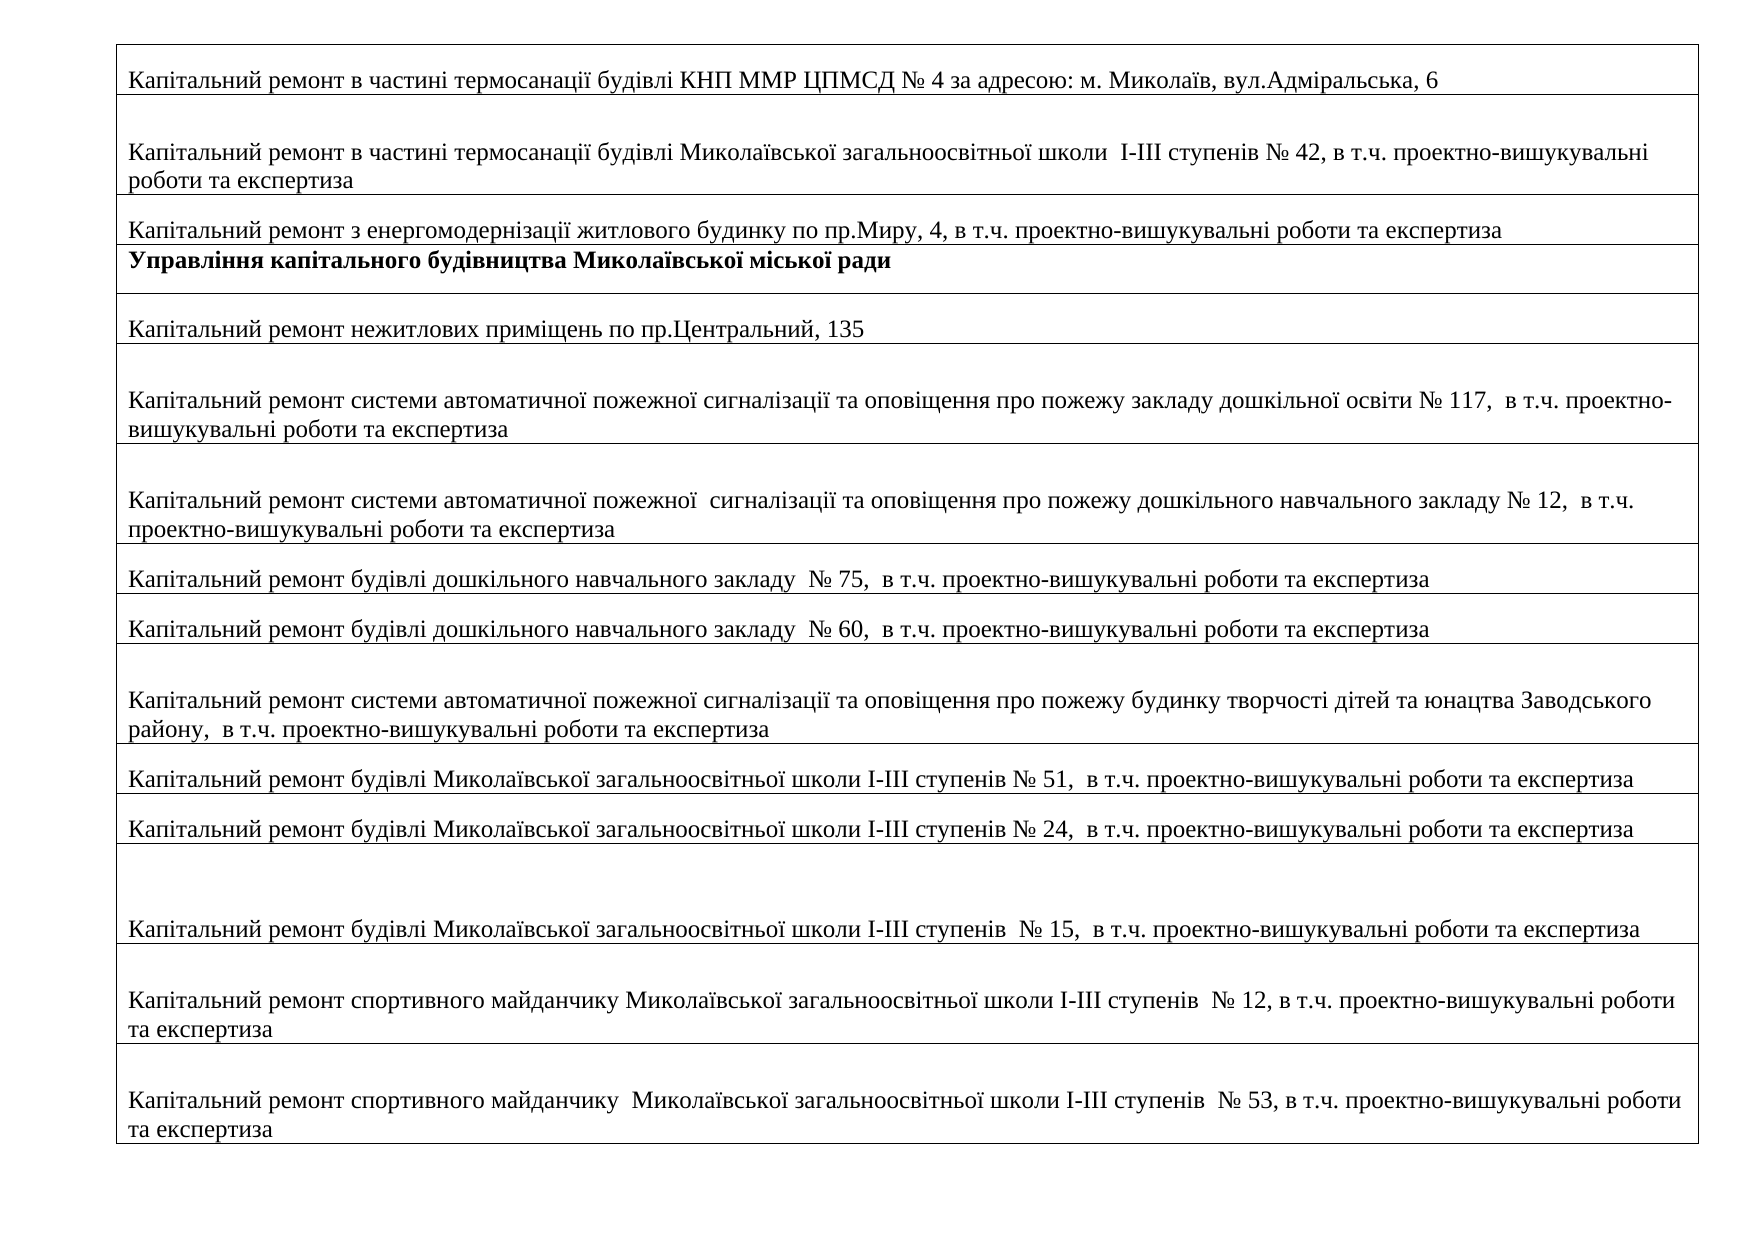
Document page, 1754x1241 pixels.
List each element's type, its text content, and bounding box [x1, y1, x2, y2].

table_cell Капітальний ремонт нежитлових приміщень по пр.Центральний, 135 [117, 294, 1698, 343]
table_cell Капітальний ремонт з енергомодернізації житлового будинку по пр.Миру, 4, в т.ч. проектно-вишукувальні роботи та експертиза [117, 195, 1698, 244]
table_cell Капітальний ремонт системи автоматичної пожежної сигналізації та оповіщення про пожежу будинку творчості дітей та юнацтва Заводського району, в т.ч. проектно-вишукувальні роботи та експертиза [117, 644, 1698, 743]
table_cell Капітальний ремонт спортивного майданчику Миколаївської загальноосвітньої школи I-III ступенів № 12, в т.ч. проектно-вишукувальні роботи та експертиза [117, 944, 1698, 1043]
table_cell Капітальний ремонт будівлі Миколаївської загальноосвітньої школи I-III ступенів № 24, в т.ч. проектно-вишукувальні роботи та експертиза [117, 794, 1698, 843]
table_cell Капітальний ремонт спортивного майданчику Миколаївської загальноосвітньої школи I-III ступенів № 53, в т.ч. проектно-вишукувальні роботи та експертиза [117, 1044, 1698, 1143]
table_cell Капітальний ремонт будівлі Миколаївської загальноосвітньої школи I-III ступенів № 51, в т.ч. проектно-вишукувальні роботи та експертиза [117, 744, 1698, 793]
table_cell Капітальний ремонт будівлі дошкільного навчального закладу № 75, в т.ч. проектно-вишукувальні роботи та експертиза [117, 544, 1698, 593]
table_cell Капітальний ремонт в частині термосанації будівлі Миколаївської загальноосвітньої школи І-ІІІ ступенів № 42, в т.ч. проектно-вишукувальні роботи та експертиза [117, 95, 1698, 194]
table_cell Капітальний ремонт системи автоматичної пожежної сигналізації та оповіщення про пожежу дошкільного навчального закладу № 12, в т.ч. проектно-вишукувальні роботи та експертиза [117, 444, 1698, 543]
table_cell Капітальний ремонт системи автоматичної пожежної сигналізації та оповіщення про пожежу закладу дошкільної освіти № 117, в т.ч. проектно-вишукувальні роботи та експертиза [117, 344, 1698, 443]
table_cell Управління капітального будівництва Миколаївської міської ради [117, 245, 1698, 293]
table_cell Капітальний ремонт будівлі дошкільного навчального закладу № 60, в т.ч. проектно-вишукувальні роботи та експертиза [117, 594, 1698, 643]
table_cell Капітальний ремонт будівлі Миколаївської загальноосвітньої школи I-III ступенів № 15, в т.ч. проектно-вишукувальні роботи та експертиза [117, 844, 1698, 943]
table_cell Капітальний ремонт в частині термосанації будівлі КНП ММР ЦПМСД № 4 за адресою: м. Миколаїв, вул.Адміральська, 6 [117, 45, 1698, 94]
